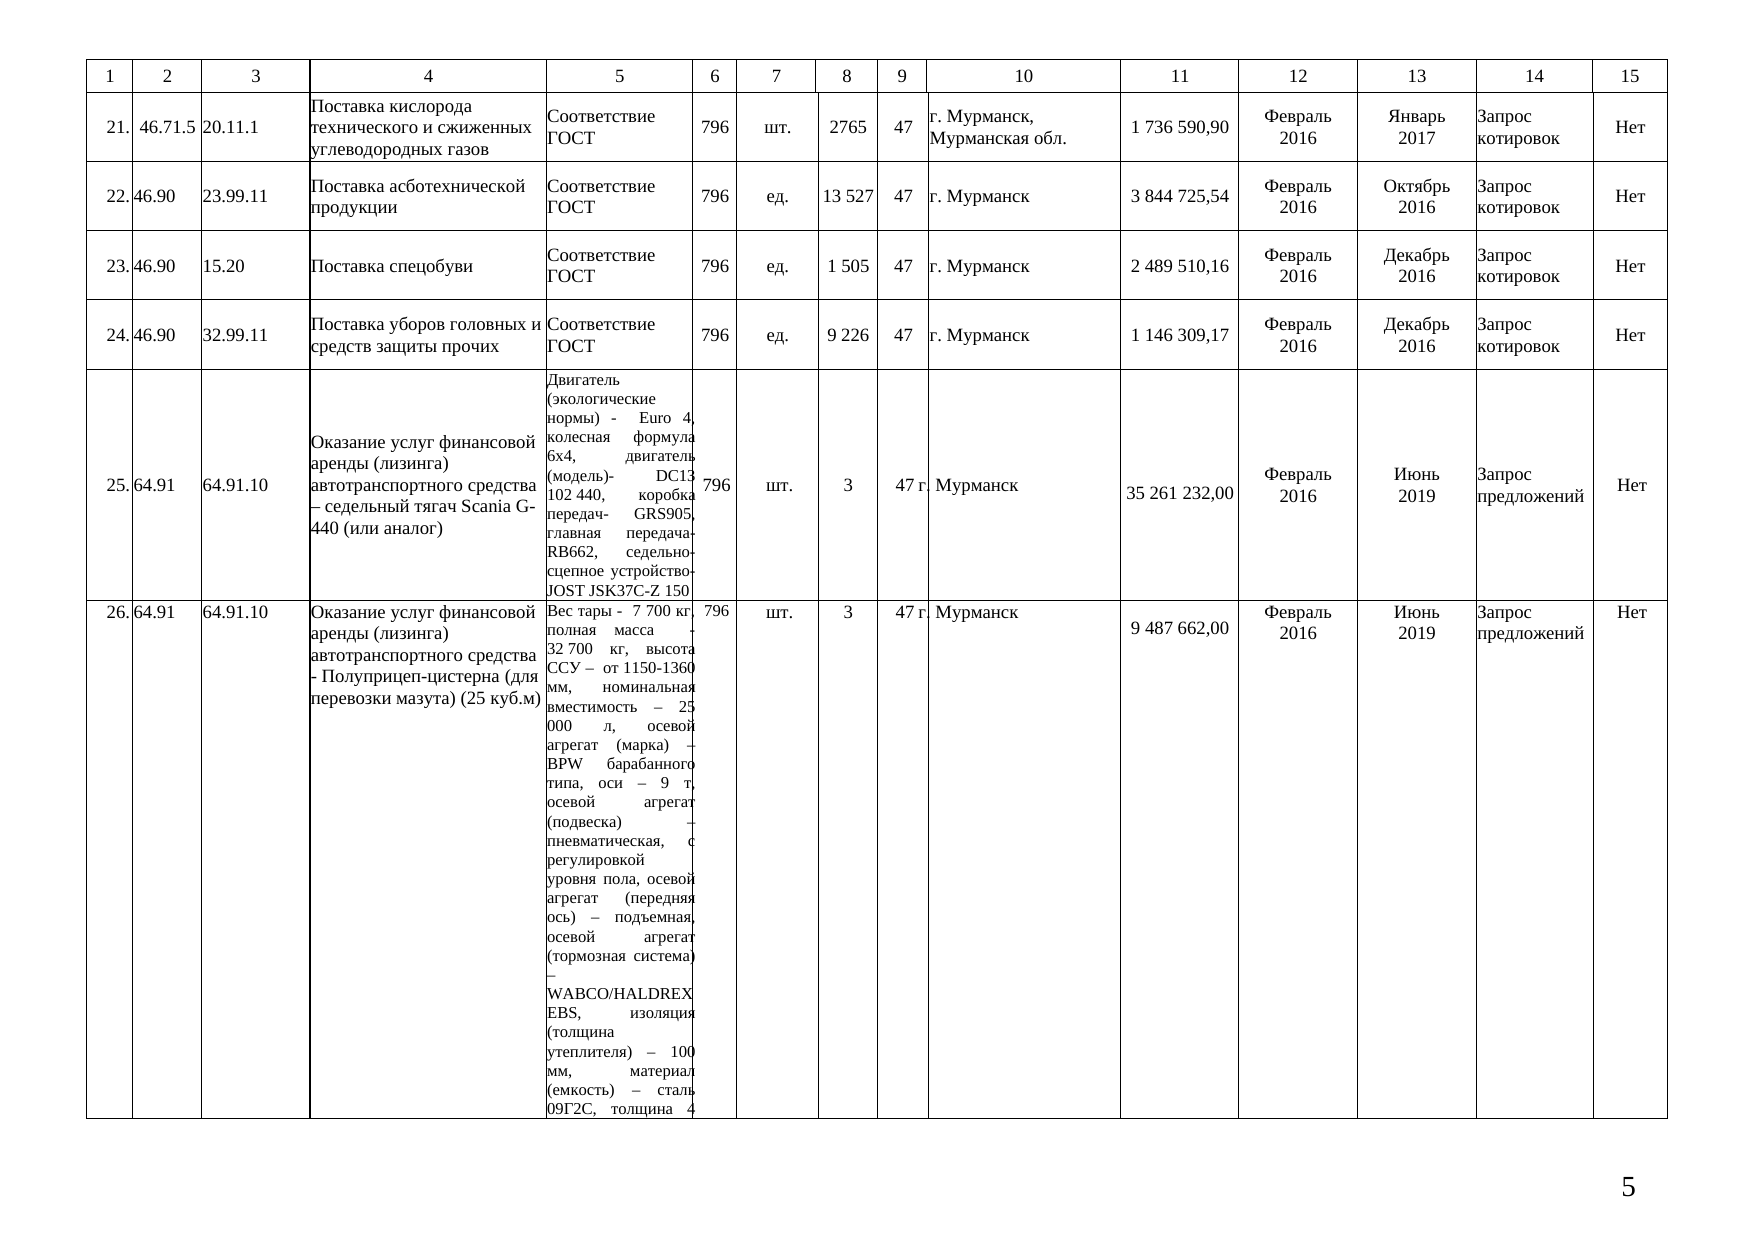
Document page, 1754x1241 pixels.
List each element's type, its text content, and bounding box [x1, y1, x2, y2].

table_cell Февраль 2016 [1239, 601, 1357, 1118]
table_header 9 [878, 60, 926, 92]
table_cell Поставка спецобуви [311, 231, 546, 299]
table_cell Январь 2017 [1358, 93, 1476, 161]
table_cell 2 489 510,16 [1121, 231, 1238, 299]
table_cell Поставка асботехнической продукции [311, 162, 546, 230]
table_cell Июнь 2019 [1358, 601, 1476, 1118]
table_header 3 [202, 60, 309, 92]
table_cell Февраль 2016 [1239, 93, 1357, 161]
table_header 11 [1121, 60, 1238, 92]
table_cell 9 487 662,00 [1121, 601, 1238, 1118]
table_cell [87, 601, 132, 1118]
table_cell Октябрь 2016 [1358, 162, 1476, 230]
table_cell 23.99.11 [202, 162, 309, 230]
table_cell 47 [878, 231, 928, 299]
table_cell Соответствие ГОСТ [547, 300, 692, 368]
table_cell [87, 162, 132, 230]
table_cell Запрос котировок [1477, 93, 1593, 161]
table_cell г. Мурманск, Мурманская обл. [929, 93, 1120, 161]
table_cell ед. [737, 162, 818, 230]
table_cell [87, 300, 132, 368]
table_cell Нет [1594, 93, 1667, 161]
table_cell Нет [1594, 231, 1667, 299]
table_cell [547, 601, 692, 1118]
table_cell Оказание услуг финансовой аренды (лизинга) автотранспортного средства – седельный тягач Scania G-440 (или аналог) [311, 370, 546, 599]
table_cell Июнь 2019 [1358, 370, 1476, 599]
table_cell 46.71.5 [133, 93, 201, 161]
table_cell г. Мурманск [929, 231, 1120, 299]
table_cell 796 [693, 300, 736, 368]
table_cell г. Мурманск [929, 162, 1120, 230]
table_cell 47 [878, 300, 928, 368]
table_cell Нет [1594, 601, 1667, 1118]
table_cell Поставка кислорода технического и сжиженных углеводородных газов [311, 93, 546, 161]
table_cell Запрос предложений [1477, 370, 1593, 599]
table_cell 46.90 [133, 162, 201, 230]
table_cell 3 [819, 601, 877, 1118]
table_cell 796 [693, 601, 736, 1118]
table_cell 64.91.10 [202, 370, 309, 599]
table_cell 796 [693, 162, 736, 230]
table_cell 15.20 [202, 231, 309, 299]
table_cell Нет [1594, 370, 1667, 599]
table_cell Нет [1594, 162, 1667, 230]
table_cell 796 [693, 231, 736, 299]
table_cell 3 [819, 370, 877, 599]
table_cell Февраль 2016 [1239, 370, 1357, 599]
table_cell 3 844 725,54 [1121, 162, 1238, 230]
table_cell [311, 601, 546, 1118]
table_cell Нет [1594, 300, 1667, 368]
table_header 14 [1477, 60, 1592, 92]
table_cell шт. [737, 370, 818, 599]
table_cell Запрос предложений [1477, 601, 1593, 1118]
table_cell 1 505 [819, 231, 877, 299]
table_cell Поставка уборов головных и средств защиты прочих [311, 300, 546, 368]
table_header 8 [816, 60, 877, 92]
table_cell 47 [878, 162, 928, 230]
table_cell 796 [693, 370, 736, 599]
table_cell Соответствие ГОСТ [547, 231, 692, 299]
table_cell 64.91 [133, 370, 201, 599]
table_header 2 [133, 60, 201, 92]
table_cell 9 226 [819, 300, 877, 368]
table_cell 13 527 [819, 162, 877, 230]
table_cell 1 736 590,90 [1121, 93, 1238, 161]
table_cell Соответствие ГОСТ [547, 93, 692, 161]
table_cell г. Мурманск [929, 300, 1120, 368]
table_cell ед. [737, 300, 818, 368]
table_cell ед. [737, 231, 818, 299]
table_cell 2765 [819, 93, 877, 161]
table_header 7 [737, 60, 815, 92]
table_cell 20.11.1 [202, 93, 309, 161]
table_cell Запрос котировок [1477, 300, 1593, 368]
table_header 10 [927, 60, 1120, 92]
table_cell 47 [878, 370, 928, 599]
table_cell 35 261 232,00 [1121, 370, 1238, 599]
table_cell Декабрь 2016 [1358, 300, 1476, 368]
table_cell 64.91 [133, 601, 201, 1118]
table_header 6 [693, 60, 736, 92]
table_cell 46.90 [133, 231, 201, 299]
table_cell 796 [693, 93, 736, 161]
table_cell Соответствие ГОСТ [547, 162, 692, 230]
table_cell шт. [737, 93, 818, 161]
table_cell [87, 93, 132, 161]
table_cell Февраль 2016 [1239, 300, 1357, 368]
table_cell 47 [878, 93, 928, 161]
table_cell 47 [878, 601, 928, 1118]
table_cell [87, 370, 132, 599]
table_cell Запрос котировок [1477, 231, 1593, 299]
table_cell г. Мурманск [929, 601, 1120, 1118]
table_cell шт. [737, 601, 818, 1118]
table_cell г. Мурманск [929, 370, 1120, 599]
table_header 5 [547, 60, 692, 92]
table_cell Февраль 2016 [1239, 162, 1357, 230]
table_cell Запрос котировок [1477, 162, 1593, 230]
table_header 1 [87, 60, 132, 92]
table_cell Двигатель (экологические нормы) - Euro 4, колесная формула 6х4, двигатель (модель)- DC13 102 440, коробка передач- GRS905, главная передача- RB662, седельно-сцепное устройство- JOST JSK37C-Z 150 [547, 370, 692, 599]
table_cell 1 146 309,17 [1121, 300, 1238, 368]
table_cell 32.99.11 [202, 300, 309, 368]
table_cell 46.90 [133, 300, 201, 368]
table_cell 64.91.10 [202, 601, 309, 1118]
table_header 15 [1593, 60, 1667, 92]
table_header 4 [311, 60, 546, 92]
table_cell [87, 231, 132, 299]
table_cell Февраль 2016 [1239, 231, 1357, 299]
table_header 13 [1358, 60, 1476, 92]
table_cell Декабрь 2016 [1358, 231, 1476, 299]
table_header 12 [1239, 60, 1357, 92]
